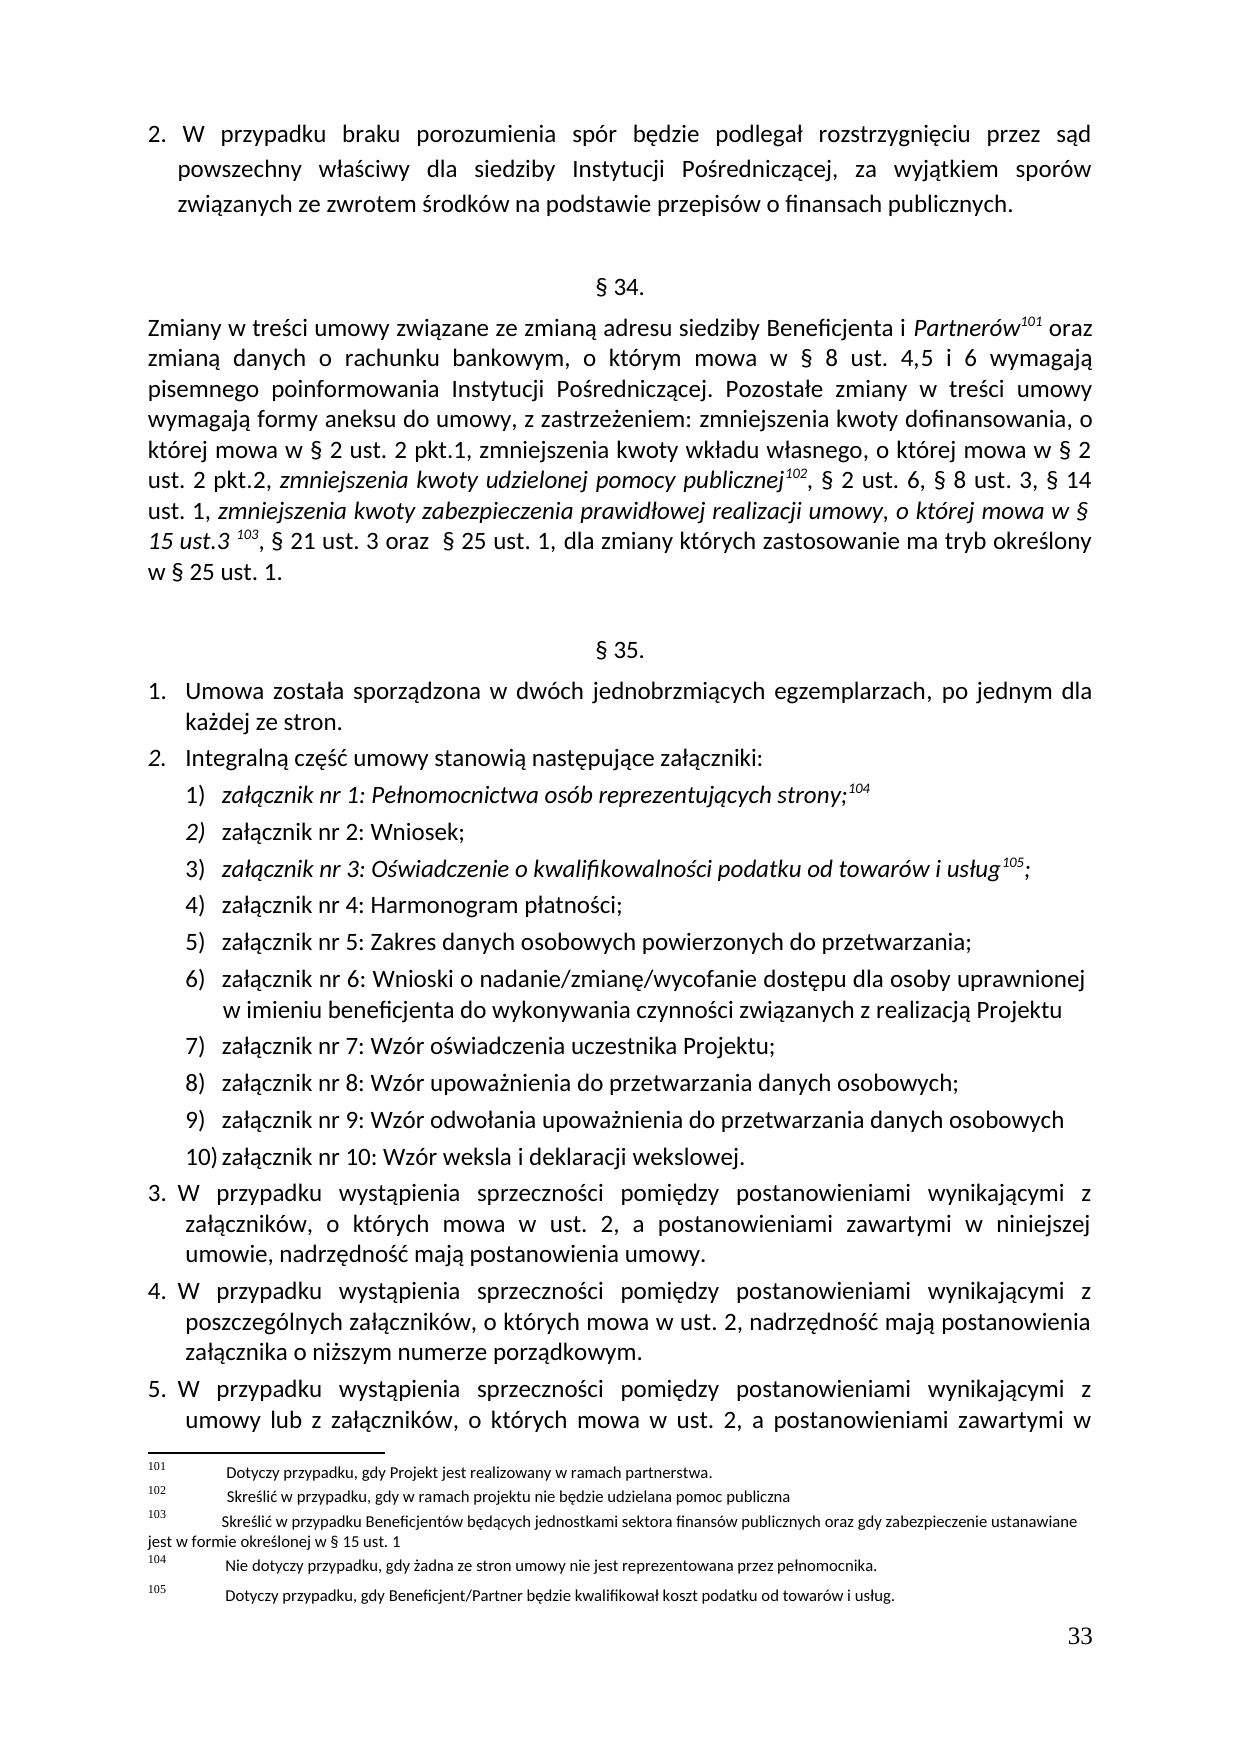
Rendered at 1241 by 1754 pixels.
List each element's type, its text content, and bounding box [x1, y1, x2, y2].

list W przypadku wystąpienia sprzeczności pomiędzy postanowieniami wynikającymi z poszczególnych załączników, o których mowa w ust. 2, nadrzędność mają postanowienia załącznika o niższym numerze porządkowym. [148, 1275, 1092, 1367]
list załącznik nr 2: Wniosek; [185, 816, 1092, 847]
list załącznik nr 3: Oświadczenie o kwalifikowalności podatku od towarów i usług; [185, 853, 1092, 883]
list załącznik nr 7: Wzór oświadczenia uczestnika Projektu; [185, 1031, 1092, 1061]
list załącznik nr 8: Wzór upoważnienia do przetwarzania danych osobowych; [185, 1067, 1092, 1098]
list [148, 1373, 1092, 1434]
text § 35. [148, 634, 1092, 664]
list W przypadku wystąpienia sprzeczności pomiędzy postanowieniami wynikającymi z załączników, o których mowa w ust. postanowieniami zawartymi w niniejszej umowie, nadrzędność mają postanowienia umowy. [148, 1178, 1092, 1269]
list Integralną część umowy stanowią następujące załączniki: [148, 743, 1092, 773]
list załącznik nr 5: Zakres danych osobowych powierzonych do przetwarzania; [185, 926, 1092, 957]
text § 34. [148, 271, 1092, 301]
text 2. W przypadku braku porozumienia spór będzie podlegał rozstrzygnięciu przez sąd powszechny właściwy dla siedziby Instytucji Pośredniczącej, za wyjątkiem sporów związanych ze zwrotem środków na podstawie przepisów o finansach publicznych. [148, 118, 1092, 219]
list załącznik nr 4: Harmonogram płatności; [185, 890, 1092, 920]
text Zmiany w treści umowy związane ze zmianą adresu siedziby Beneficjenta i Partnerów oraz zmianą danych o rachunku bankowym, o którym mowa w § 8 ust. 4,5 i 6 wymagają pisemnego poinformowania Instytucji Pośredniczącej. Pozostałe zmiany w treści umowy wymagają formy aneksu do umowy, z zastrzeżeniem: zmniejszenia kwoty dofinansowania, o której mowa w § 2 ust. 2 pkt.1, zmniejszenia kwoty wkładu własnego, o której mowa w § 2 ust. 2 pkt.2, zmniejszenia kwoty udzielonej pomocy publicznej, § 2 ust. 6, § 8 ust. 3, § 14 ust. 1, zmniejszenia kwoty zabezpieczenia prawidłowej realizacji umowy, o której mowa w § 15 ust.3 , § 21 ust. 3 oraz § 25 ust. 1, dla zmiany których zastosowanie ma tryb określony w § 25 ust. 1. [148, 312, 1092, 587]
list załącznik nr 9: Wzór odwołania upoważnienia do przetwarzania danych osobowych [185, 1104, 1092, 1134]
list załącznik nr 10: Wzór weksla i deklaracji wekslowej. [185, 1141, 1092, 1171]
list Umowa została sporządzona w dwóch jednobrzmiących egzemplarzach, po jednym dla każdej ze stron. [148, 675, 1092, 736]
list załącznik nr 6: Wnioski o nadanie/zmianę/wycofanie dostępu dla osoby uprawnionej w imieniu beneficjenta do wykonywania czynności związanych z realizacją Projektu [185, 963, 1092, 1024]
list załącznik nr 1: Pełnomocnictwa osób reprezentujących strony; [185, 779, 1092, 810]
